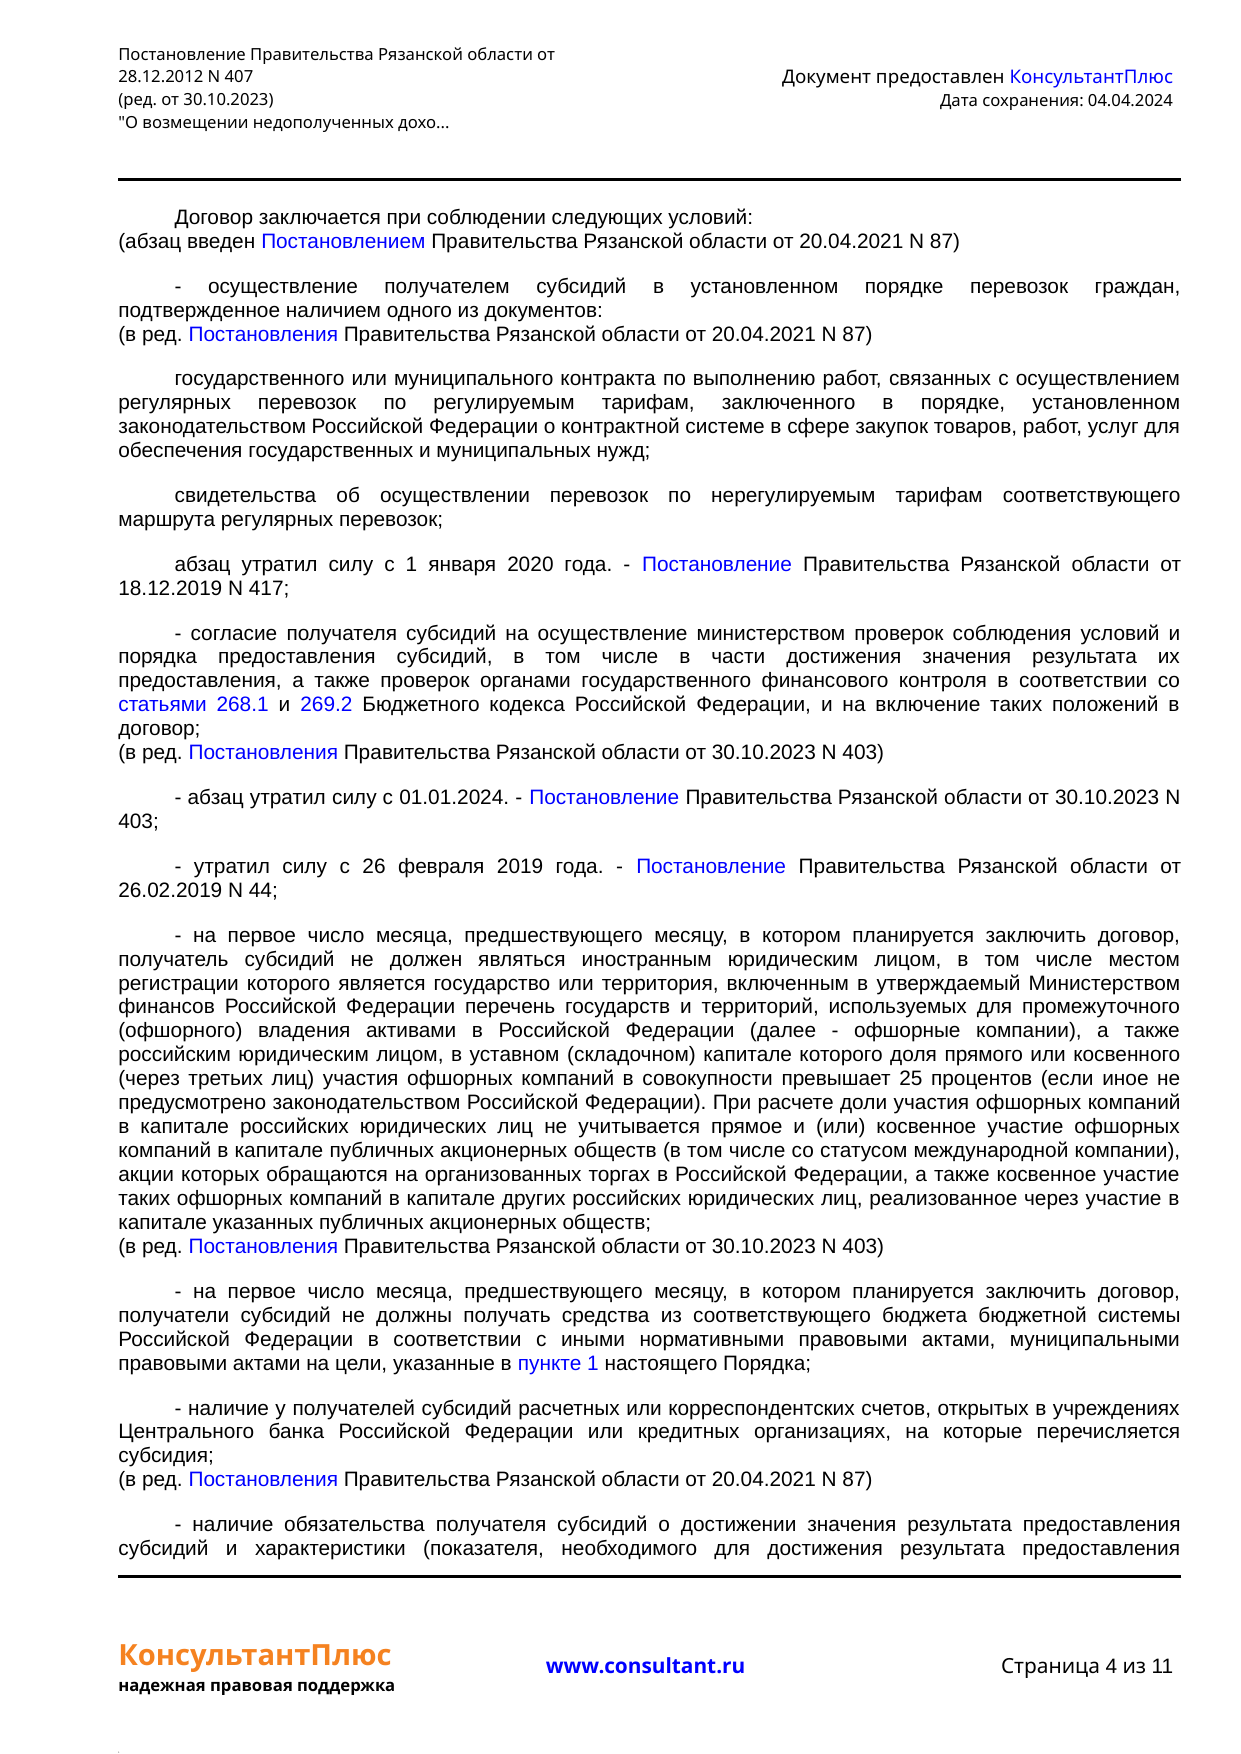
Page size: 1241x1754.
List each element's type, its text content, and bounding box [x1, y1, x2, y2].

text - утратил силу с 26 февраля 2019 года. - Постановление Правительства Рязанской области от 26.02.2019 N 44; [118, 854, 1181, 902]
text (абзац введен Постановлением Правительства Рязанской области от 20.04.2021 N 87) [118, 229, 1181, 253]
text абзац утратил силу с 1 января 2020 года. - Постановление Правительства Рязанской области от 18.12.2019 N 417; [118, 552, 1181, 599]
text государственного или муниципального контракта по выполнению работ, связанных с осуществлением регулярных перевозок по регулируемым тарифам, заключенного в порядке, установленном законодательством Российской Федерации о контрактной системе в сфере закупок товаров, работ, услуг для обеспечения государственных и муниципальных нужд; [118, 366, 1181, 462]
text Договор заключается при соблюдении следующих условий: [118, 205, 1181, 229]
text (в ред. Постановления Правительства Рязанской области от 30.10.2023 N 403) [118, 1234, 1181, 1258]
text свидетельства об осуществлении перевозок по нерегулируемым тарифам соответствующего маршрута регулярных перевозок; [118, 483, 1181, 531]
text - осуществление получателем субсидий в установленном порядке перевозок граждан, подтвержденное наличием одного из документов: [118, 273, 1181, 321]
text - наличие у получателей субсидий расчетных или корреспондентских счетов, открытых в учреждениях Центрального банка Российской Федерации или кредитных организациях, на которые перечисляется субсидия; [118, 1395, 1181, 1467]
text - абзац утратил силу с 01.01.2024. - Постановление Правительства Рязанской области от 30.10.2023 N 403; [118, 785, 1181, 833]
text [118, 1512, 1181, 1560]
text - на первое число месяца, предшествующего месяцу, в котором планируется заключить договор, получатель субсидий не должен являться иностранным юридическим лицом, в том числе местом регистрации которого является государство или территория, включенным в утверждаемый Министерством финансов Российской Федерации перечень государств и территорий, используемых для промежуточного (офшорного) владения активами в Российской Федерации (далее - офшорные компании), а также российским юридическим лицом, в уставном (складочном) капитале которого доля прямого или косвенного (через третьих лиц) участия офшорных компаний в совокупности превышает 25 процентов (если иное не предусмотрено законодательством Российской Федерации). При расчете доли участия офшорных компаний в капитале российских юридических лиц не учитывается прямое и (или) косвенное участие офшорных компаний в капитале публичных акционерных обществ (в том числе со статусом международной компании), акции которых обращаются на организованных торгах в Российской Федерации, а также косвенное участие таких офшорных компаний в капитале других российских юридических лиц, реализованное через участие в капитале указанных публичных акционерных обществ; [118, 922, 1181, 1234]
text (в ред. Постановления Правительства Рязанской области от 30.10.2023 N 403) [118, 740, 1181, 764]
text (в ред. Постановления Правительства Рязанской области от 20.04.2021 N 87) [118, 1467, 1181, 1491]
text (в ред. Постановления Правительства Рязанской области от 20.04.2021 N 87) [118, 321, 1181, 345]
text - согласие получателя субсидий на осуществление министерством проверок соблюдения условий и порядка предоставления субсидий, в том числе в части достижения значения результата их предоставления, а также проверок органами государственного финансового контроля в соответствии со статьями 268.1 и 269.2 Бюджетного кодекса Российской Федерации, и на включение таких положений в договор; [118, 620, 1181, 740]
text - на первое число месяца, предшествующего месяцу, в котором планируется заключить договор, получатели субсидий не должны получать средства из соответствующего бюджета бюджетной системы Российской Федерации в соответствии с иными нормативными правовыми актами, муниципальными правовыми актами на цели, указанные в пункте 1 настоящего Порядка; [118, 1279, 1181, 1374]
